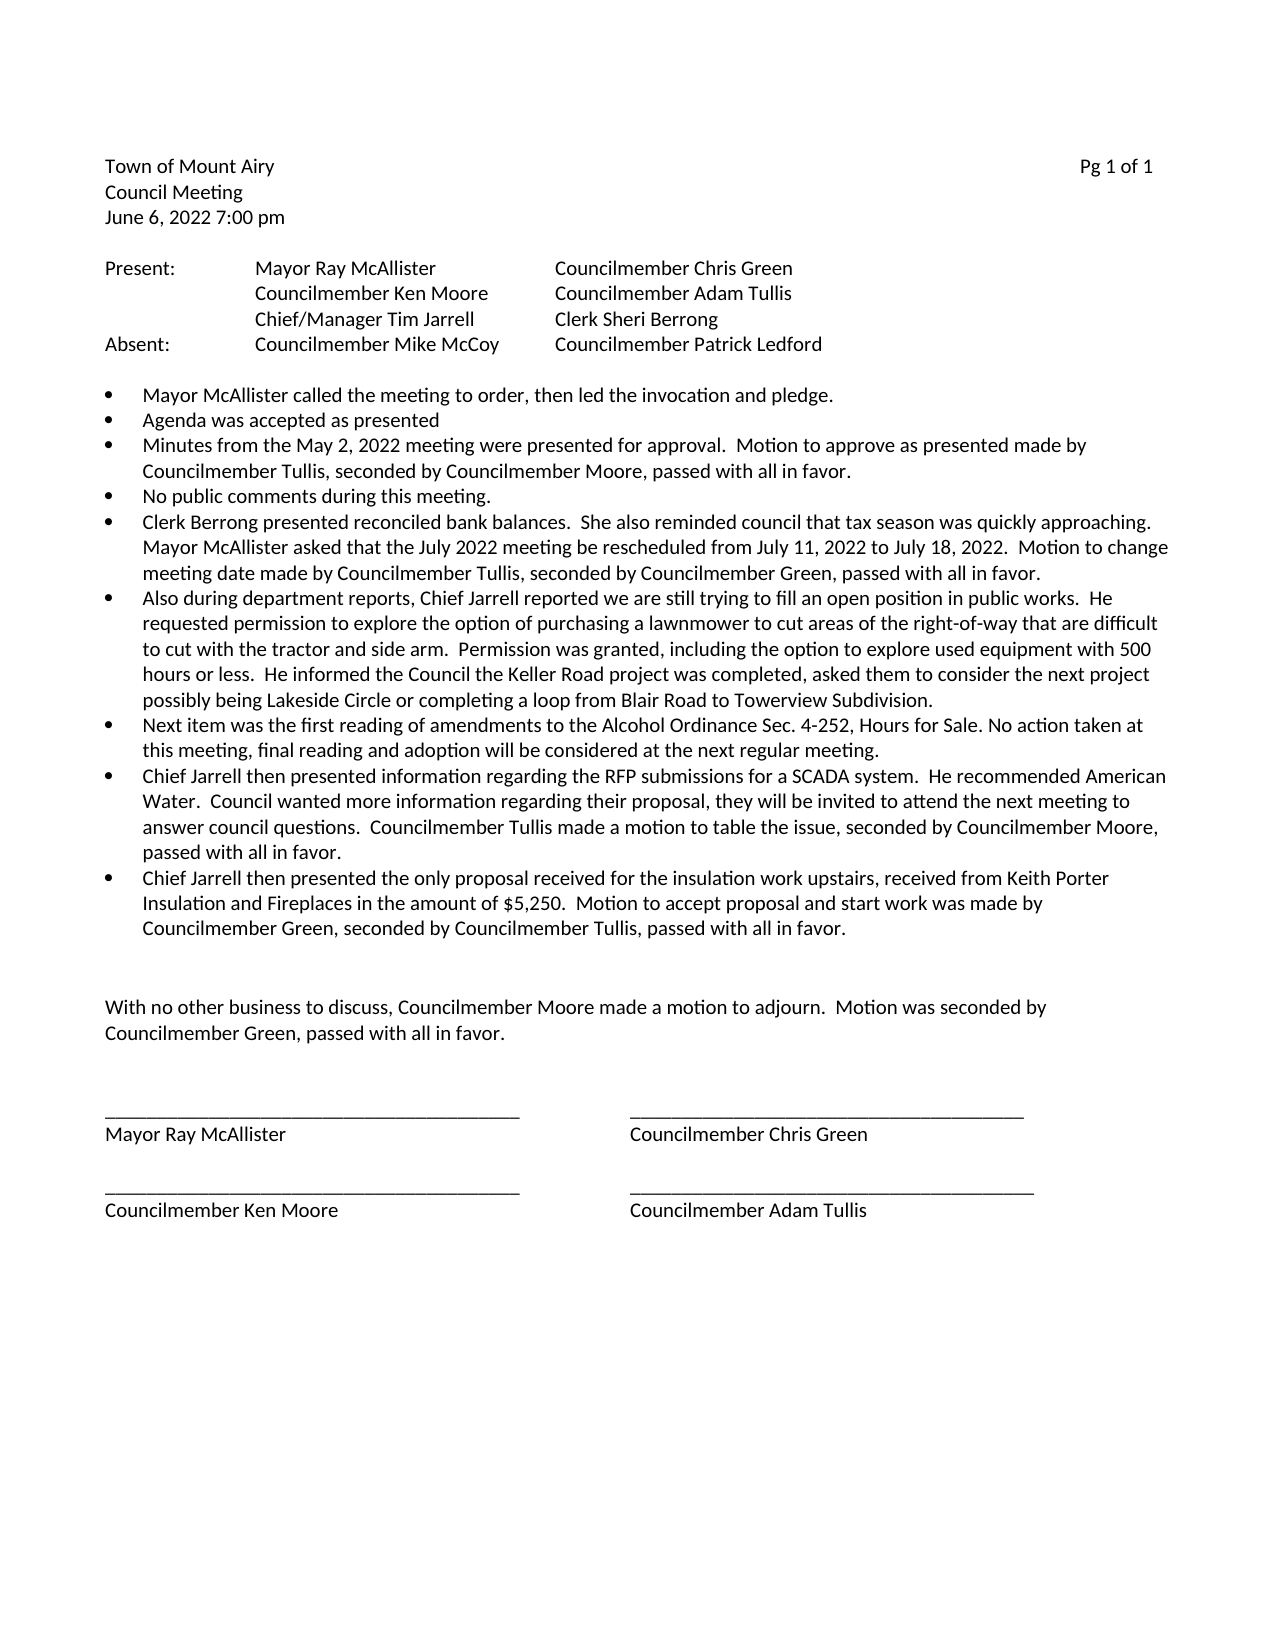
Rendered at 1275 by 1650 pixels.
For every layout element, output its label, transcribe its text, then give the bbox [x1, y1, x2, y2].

text Mayor Ray McAllister Councilmember Chris Green [105, 1121, 1170, 1147]
text Chief/Manager Tim Jarrell Clerk Sheri Berrong [105, 306, 1170, 331]
text Councilmember Ken Moore Councilmember Adam Tullis [105, 1198, 1170, 1223]
list No public comments during this meeting. [105, 483, 1170, 509]
list Chief Jarrell then presented information regarding the RFP submissions for a SCADA system. He recommended American Water. Council wanted more information regarding their proposal, they will be invited to attend the next meeting to answer council questions. Councilmember Tullis made a motion to table the issue, seconded by Councilmember Moore, passed with all in favor. [105, 763, 1170, 865]
text Councilmember Ken Moore Councilmember Adam Tullis [105, 281, 1170, 306]
list Also during department reports, Chief Jarrell reported we are still trying to fill an open position in public works. He requested permission to explore the option of purchasing a lawnmower to cut areas of the right-of-way that are difficult to cut with the tractor and side arm. Permission was granted, including the option to explore used equipment with 500 hours or less. He informed the Council the Keller Road project was completed, asked them to consider the next project possibly being Lakeside Circle or completing a loop from Blair Road to Towerview Subdivision. [105, 585, 1170, 712]
text ________________________________________ _______________________________________ [105, 1172, 1170, 1198]
text Town of Mount Airy Pg 1 of 1 [105, 153, 1170, 179]
text Present: Mayor Ray McAllister Councilmember Chris Green [105, 255, 1170, 281]
list Minutes from the May 2, 2022 meeting were presented for approval. Motion to approve as presented made by Councilmember Tullis, seconded by Councilmember Moore, passed with all in favor. [105, 433, 1170, 483]
list Chief Jarrell then presented the only proposal received for the insulation work upstairs, received from Keith Porter Insulation and Fireplaces in the amount of $5,250. Motion to accept proposal and start work was made by Councilmember Green, seconded by Councilmember Tullis, passed with all in favor. [105, 865, 1170, 941]
text June 6, 2022 7:00 pm [105, 204, 1170, 230]
text ________________________________________ ______________________________________ [105, 1096, 1170, 1121]
list Next item was the first reading of amendments to the Alcohol Ordinance Sec. 4-252, Hours for Sale. No action taken at this meeting, final reading and adoption will be considered at the next regular meeting. [105, 712, 1170, 763]
text With no other business to discuss, Councilmember Moore made a motion to adjourn. Motion was seconded by Councilmember Green, passed with all in favor. [105, 994, 1170, 1045]
text Absent: Councilmember Mike McCoy Councilmember Patrick Ledford [105, 331, 1170, 357]
text Council Meeting [105, 179, 1170, 204]
list Agenda was accepted as presented [105, 407, 1170, 433]
list Clerk Berrong presented reconciled bank balances. She also reminded council that tax season was quickly approaching. Mayor McAllister asked that the July 2022 meeting be rescheduled from July 11, 2022 to July 18, 2022. Motion to change meeting date made by Councilmember Tullis, seconded by Councilmember Green, passed with all in favor. [105, 509, 1170, 585]
list Mayor McAllister called the meeting to order, then led the invocation and pledge. [105, 382, 1170, 407]
